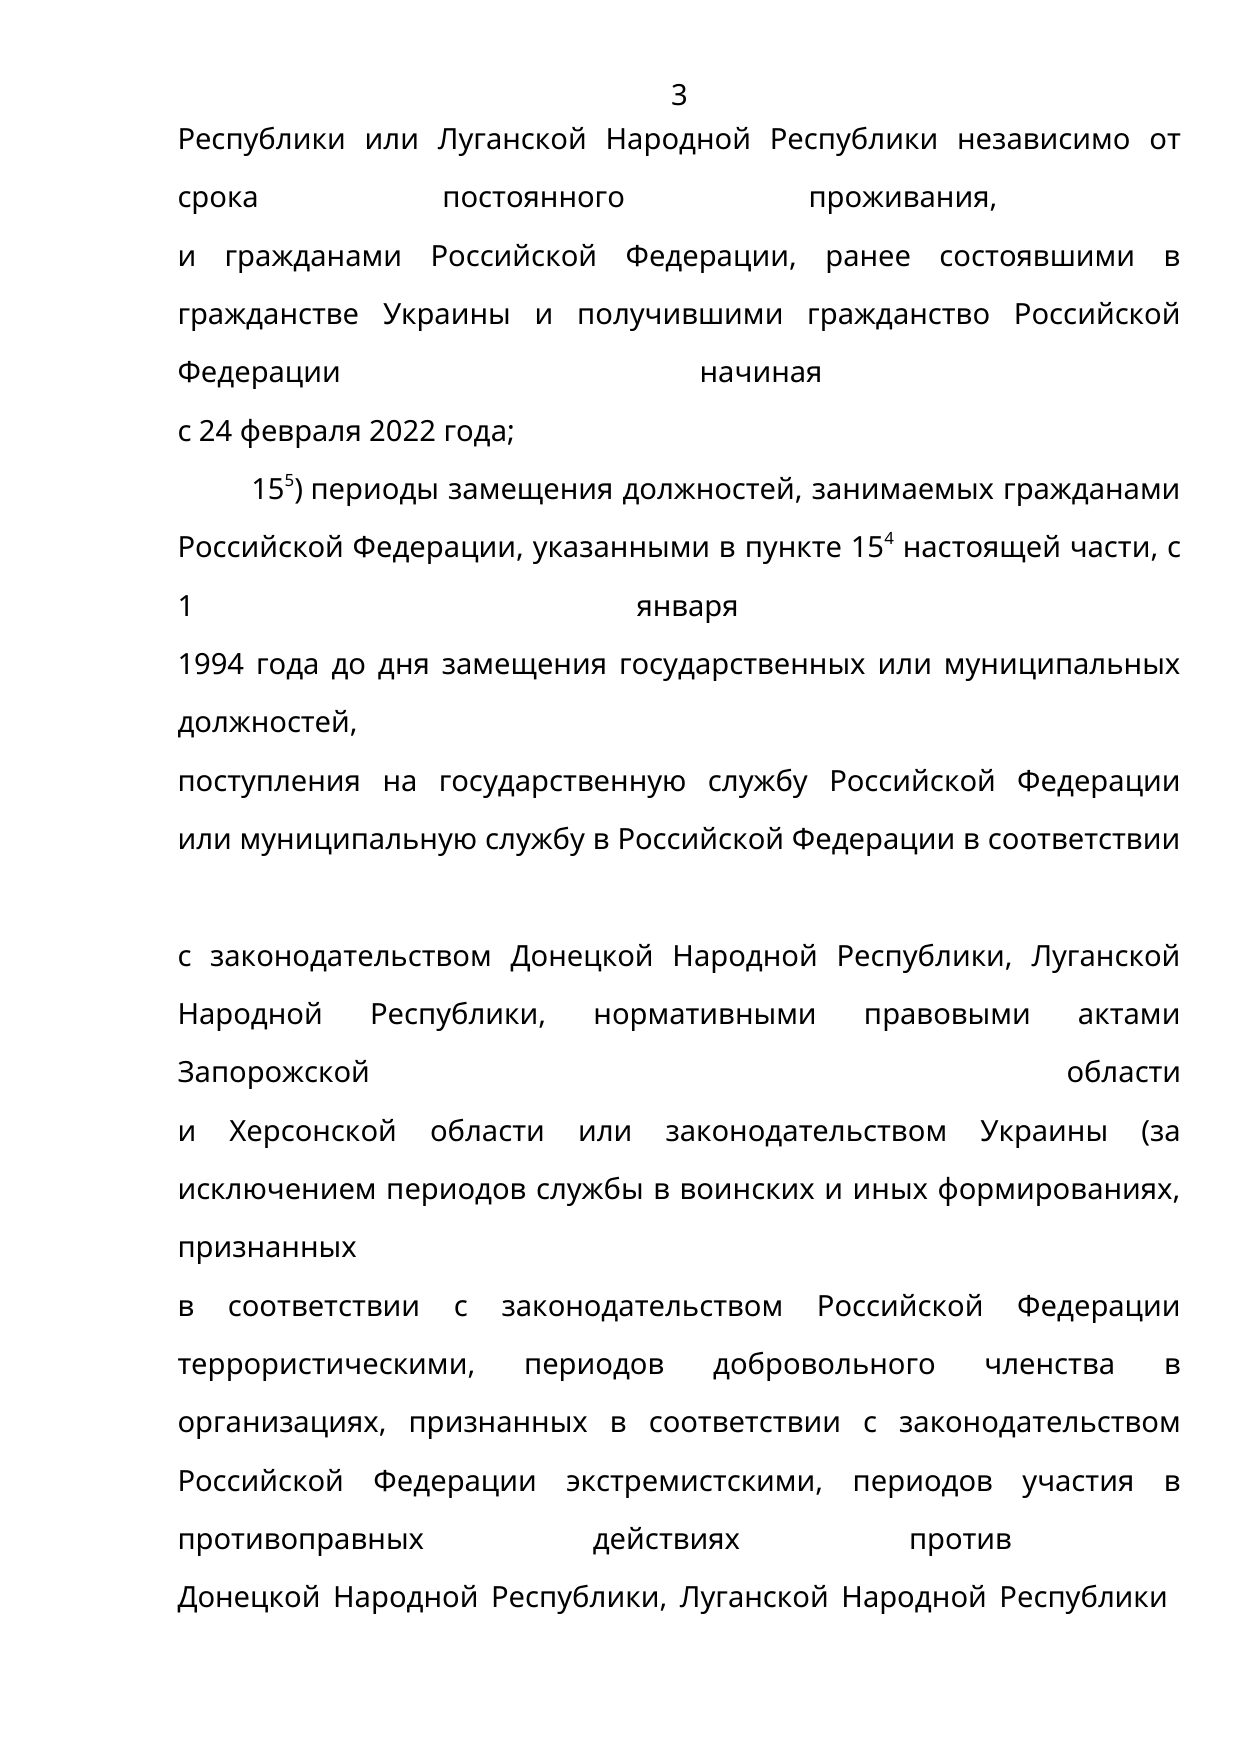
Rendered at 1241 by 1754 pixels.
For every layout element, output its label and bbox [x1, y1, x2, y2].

text [177, 468, 1181, 1616]
text [177, 118, 1181, 449]
